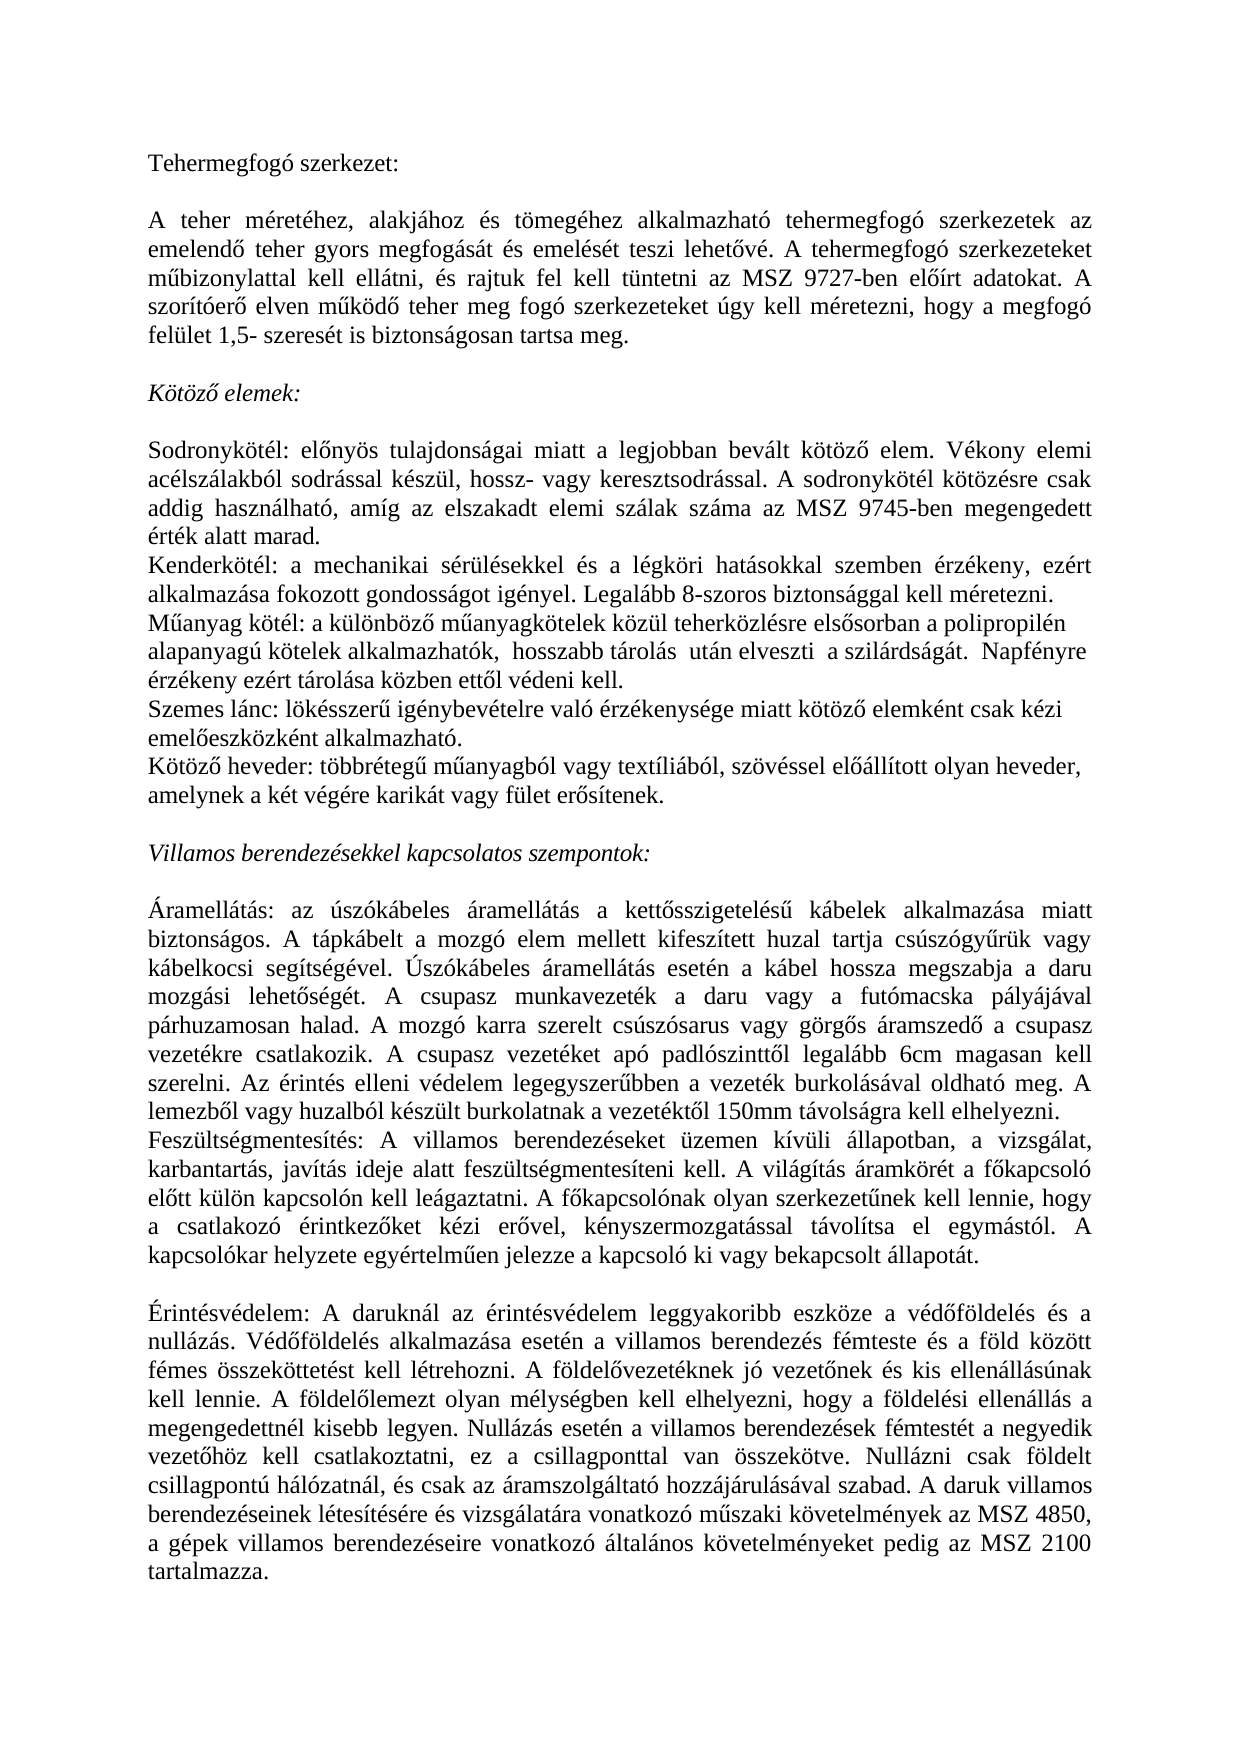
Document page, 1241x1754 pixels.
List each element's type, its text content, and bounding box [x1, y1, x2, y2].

text alapanyagú kötelek alkalmazhatók, hosszabb tárolás után elveszti a szilárdságát. Napfényre [148, 636, 1092, 665]
text emelőeszközként alkalmazható. [148, 723, 1092, 751]
text Műanyag kötél: a különböző műanyagkötelek közül teherközlésre elsősorban a polipropilén [148, 608, 1092, 636]
text érzékeny ezért tárolása közben ettől védeni kell. [148, 665, 1092, 694]
text Érintésvédelem: A daruknál az érintésvédelem leggyakoribb eszköze a védőföldelés és a nullázás. Védőföldelés alkalmazása esetén a villamos berendezés fémteste és a föld között fémes összeköttetést kell létrehozni. A földelővezetéknek jó vezetőnek és kis ellenállásúnak kell lennie. A földelőlemezt olyan mélységben kell elhelyezni, hogy a földelési ellenállás a megengedettnél kisebb legyen. Nullázás esetén a villamos berendezések fémtestét a negyedik vezetőhöz kell csatlakoztatni, ez a csillagponttal van összekötve. Nullázni csak földelt csillagpontú hálózatnál, és csak az áramszolgáltató hozzájárulásával szabad. A daruk villamos berendezéseinek létesítésére és vizsgálatára vonatkozó műszaki követelmények az MSZ 4850, a gépek villamos berendezéseire vonatkozó általános követelményeket pedig az MSZ 2100 tartalmazza. [148, 1298, 1092, 1585]
text Tehermegfogó szerkezet: [148, 148, 1092, 176]
text amelynek a két végére karikát vagy fület erősítenek. [148, 780, 1092, 809]
text Sodronykötél: előnyös tulajdonságai miatt a legjobban bevált kötöző elem. Vékony elemi acélszálakból sodrással készül, hossz- vagy keresztsodrással. A sodronykötél kötözésre csak addig használható, amíg az elszakadt elemi szálak száma az MSZ 9745-ben megengedett érték alatt marad. [148, 435, 1092, 550]
text Villamos berendezésekkel kapcsolatos szempontok: [148, 838, 1092, 866]
text Kenderkötél: a mechanikai sérülésekkel és a légköri hatásokkal szemben érzékeny, ezért alkalmazása fokozott gondosságot igényel. Legalább 8-szoros biztonsággal kell méretezni. [148, 550, 1092, 608]
text Kötöző elemek: [148, 378, 1092, 406]
text Szemes lánc: lökésszerű igénybevételre való érzékenysége miatt kötöző elemként csak kézi [148, 694, 1092, 723]
text A teher méretéhez, alakjához és tömegéhez alkalmazható tehermegfogó szerkezetek az emelendő teher gyors megfogását és emelését teszi lehetővé. A tehermegfogó szerkezeteket műbizonylattal kell ellátni, és rajtuk fel kell tüntetni az MSZ 9727-ben előírt adatokat. A szorítóerő elven működő teher meg fogó szerkezeteket úgy kell méretezni, hogy a megfogó felület 1,5- szeresét is biztonságosan tartsa meg. [148, 205, 1092, 349]
text Áramellátás: az úszókábeles áramellátás a kettősszigetelésű kábelek alkalmazása miatt biztonságos. A tápkábelt a mozgó elem mellett kifeszített huzal tartja csúszógyűrük vagy kábelkocsi segítségével. Úszókábeles áramellátás esetén a kábel hossza megszabja a daru mozgási lehetőségét. A csupasz munkavezeték a daru vagy a futómacska pályájával párhuzamosan halad. A mozgó karra szerelt csúszósarus vagy görgős áramszedő a csupasz vezetékre csatlakozik. A csupasz vezetéket apó padlószinttől legalább 6cm magasan kell szerelni. Az érintés elleni védelem legegyszerűbben a vezeték burkolásával oldható meg. A lemezből vagy huzalból készült burkolatnak a vezetéktől 150mm távolságra kell elhelyezni. [148, 895, 1092, 1125]
text Kötöző heveder: többrétegű műanyagból vagy textíliából, szövéssel előállított olyan heveder, [148, 751, 1092, 780]
text Feszültségmentesítés: A villamos berendezéseket üzemen kívüli állapotban, a vizsgálat, karbantartás, javítás ideje alatt feszültségmentesíteni kell. A világítás áramkörét a főkapcsoló előtt külön kapcsolón kell leágaztatni. A főkapcsolónak olyan szerkezetűnek kell lennie, hogy a csatlakozó érintkezőket kézi erővel, kényszermozgatással távolítsa el egymástól. A kapcsolókar helyzete egyértelműen jelezze a kapcsoló ki vagy bekapcsolt állapotát. [148, 1125, 1092, 1269]
